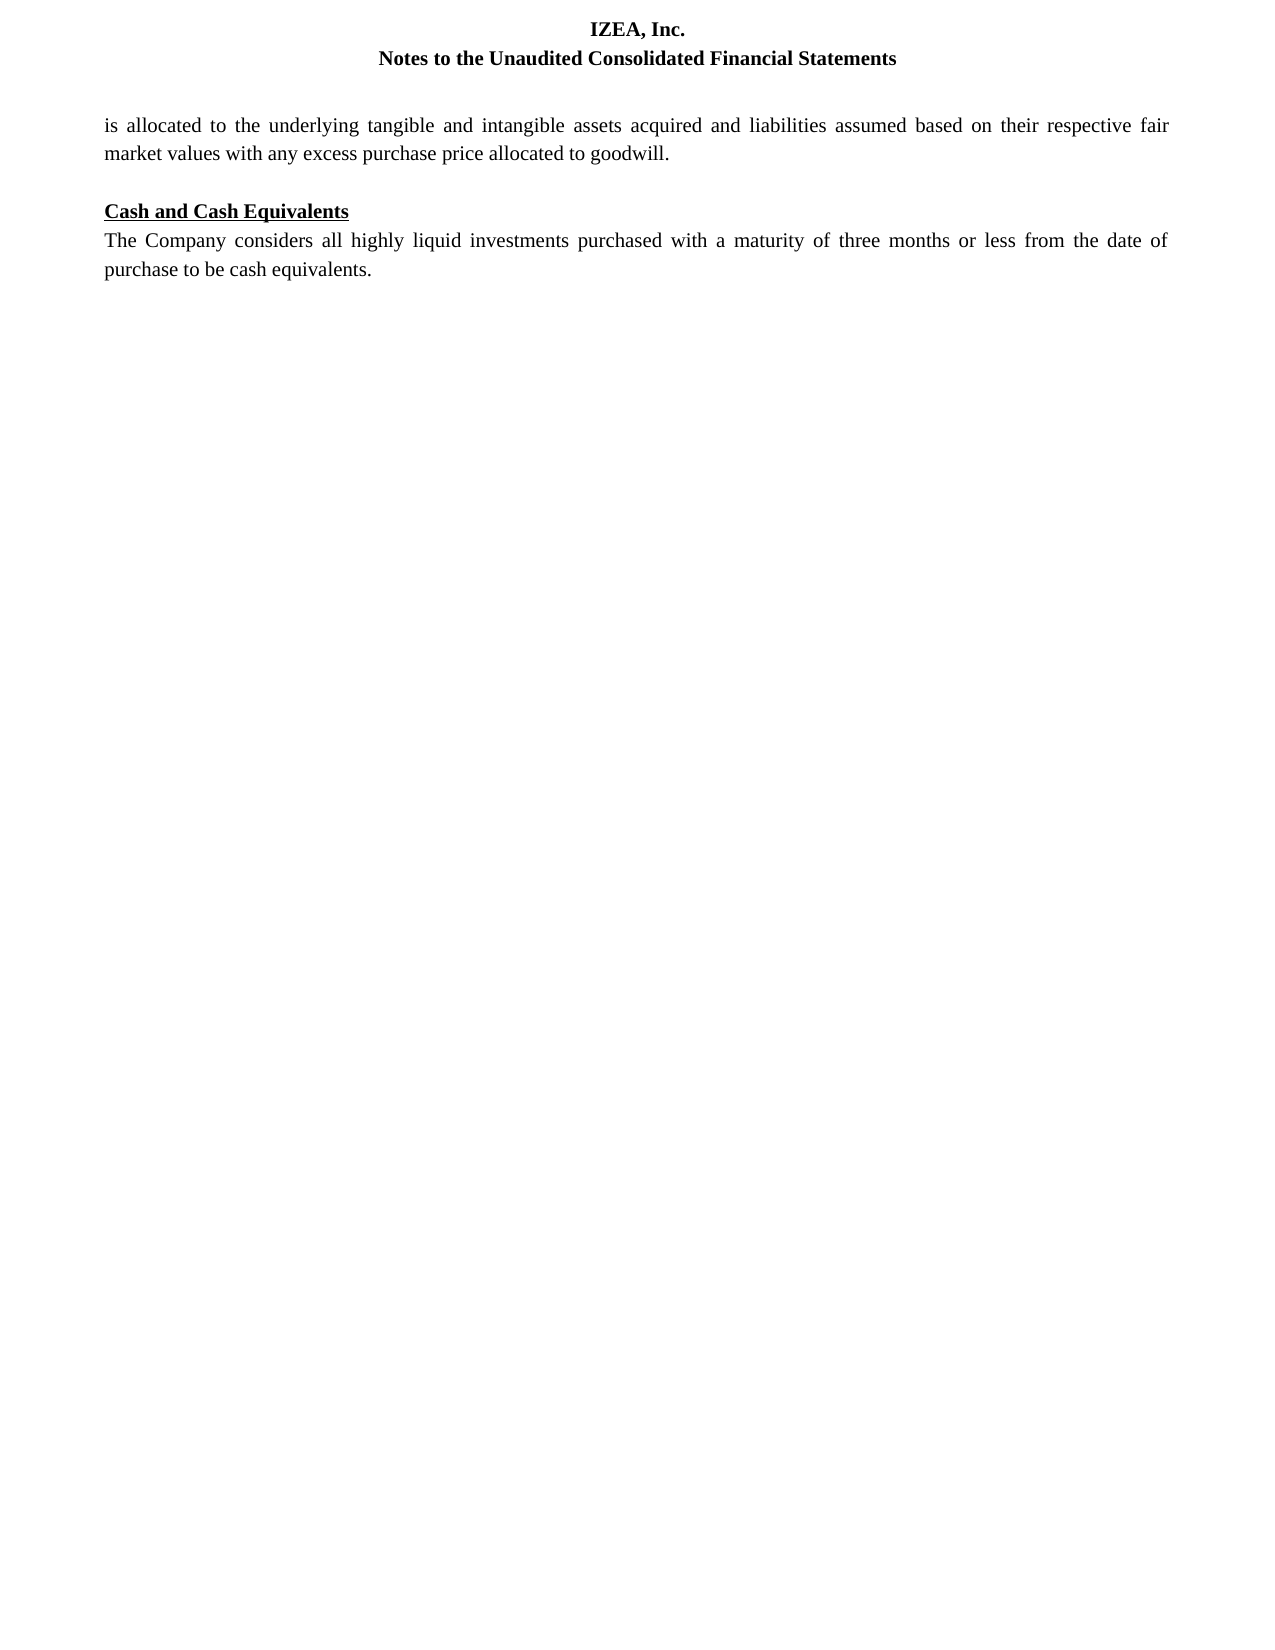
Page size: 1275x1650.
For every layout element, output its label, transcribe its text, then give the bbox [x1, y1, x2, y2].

text Cash and Cash Equivalents [104, 199, 1171, 223]
text The Company considers all highly liquid investments purchased with a maturity of three months or less from the date of purchase to be cash equivalents. [104, 228, 1171, 281]
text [104, 112, 1171, 165]
